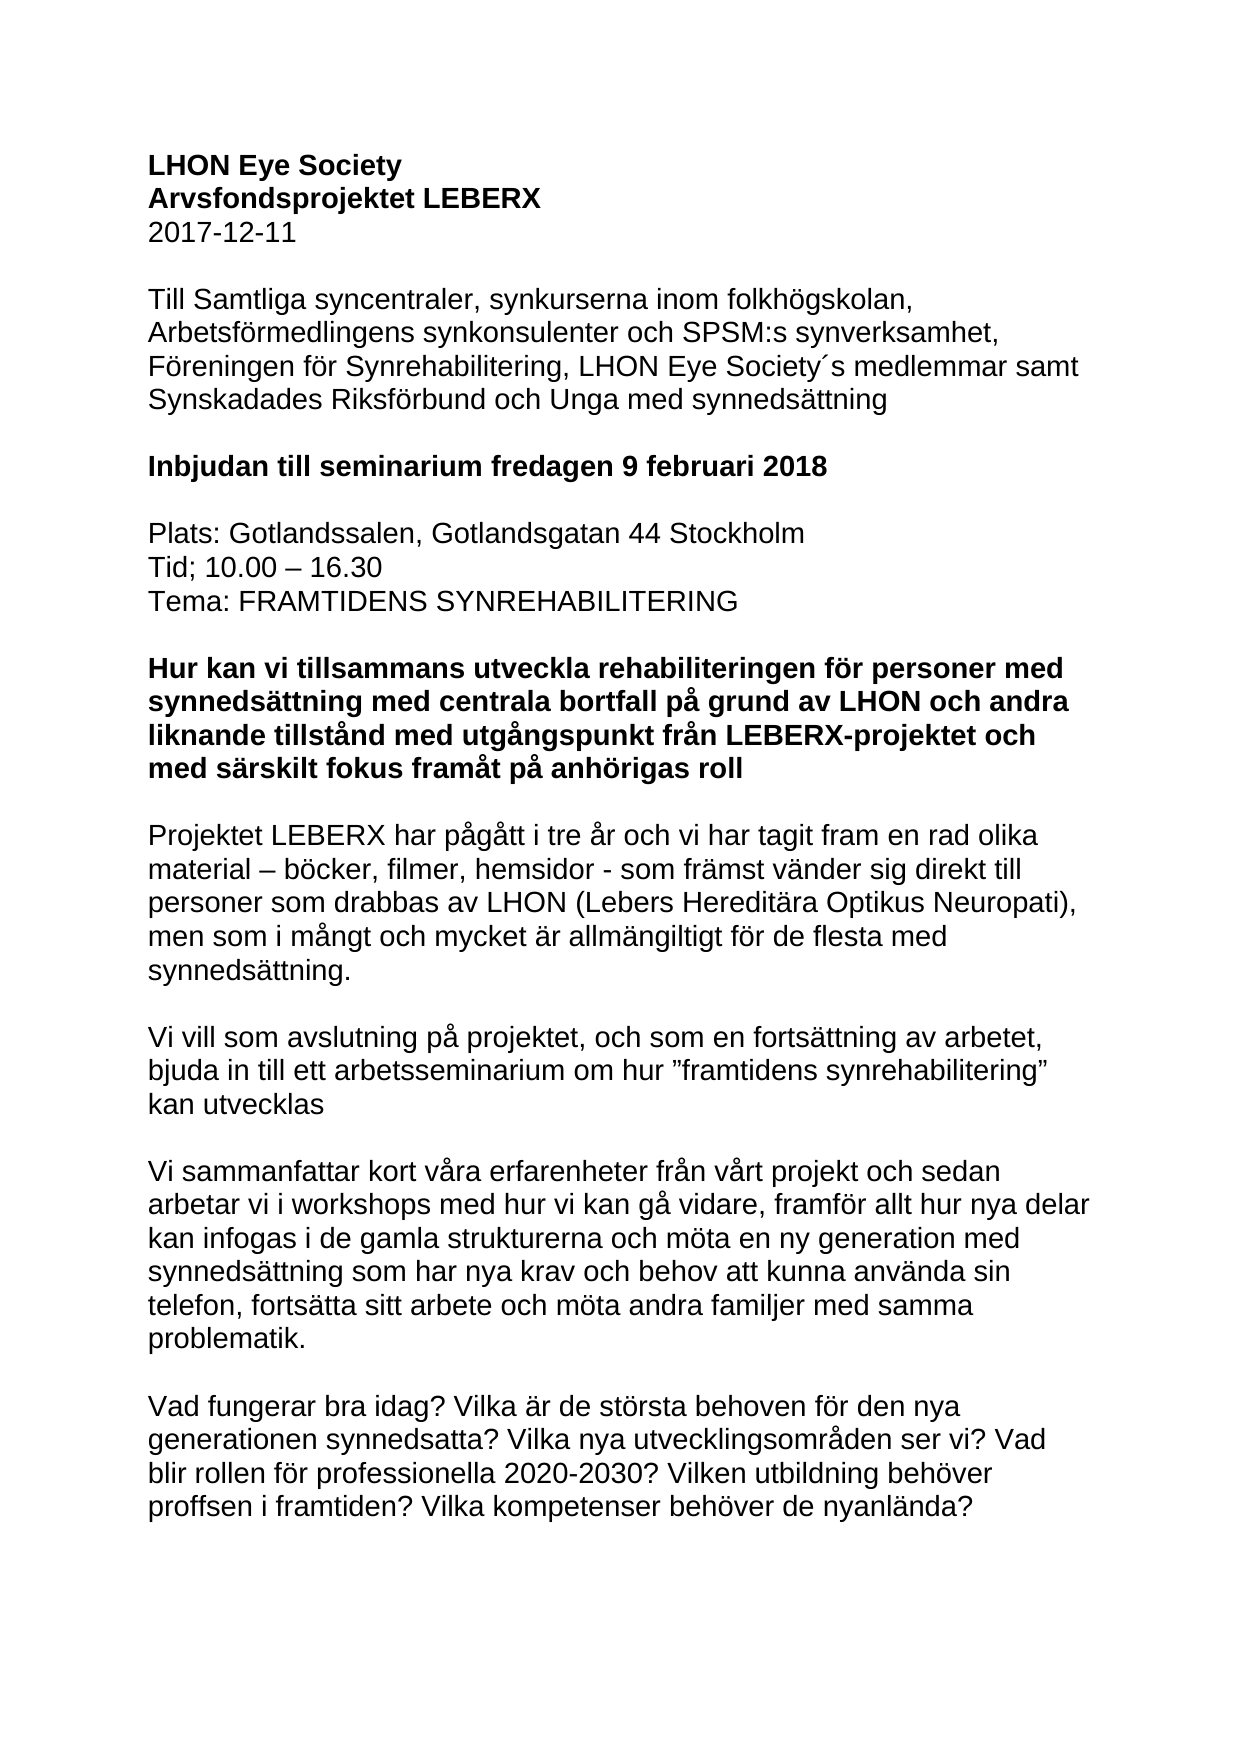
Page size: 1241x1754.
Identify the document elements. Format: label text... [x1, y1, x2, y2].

text Tema: FRAMTIDENS SYNREHABILITERING [148, 584, 1093, 617]
text Hur kan vi tillsammans utveckla rehabiliteringen för personer med synnedsättning med centrala bortfall på grund av LHON och andra liknande tillstånd med utgångspunkt från LEBERX-projektet och med särskilt fokus framåt på anhörigas roll [148, 651, 1093, 785]
text Inbjudan till seminarium fredagen 9 februari 2018 [148, 449, 1093, 483]
text Vi sammanfattar kort våra erfarenheter från vårt projekt och sedan arbetar vi i workshops med hur vi kan gå vidare, framför allt hur nya delar kan infogas i de gamla strukturerna och möta en ny generation med synnedsättning som har nya krav och behov att kunna använda sin telefon, fortsätta sitt arbete och möta andra familjer med samma problematik. [148, 1154, 1093, 1355]
text Vad fungerar bra idag? Vilka är de största behoven för den nya generationen synnedsatta? Vilka nya utvecklingsområden ser vi? Vad blir rollen för professionella 2020-2030? Vilken utbildning behöver proffsen i framtiden? Vilka kompetenser behöver de nyanlända? [148, 1389, 1093, 1523]
text Till Samtliga syncentraler, synkurserna inom folkhögskolan, Arbetsförmedlingens synkonsulenter och SPSM:s synverksamhet, Föreningen för Synrehabilitering, LHON Eye Society´s medlemmar samt Synskadades Riksförbund och Unga med synnedsättning [148, 282, 1093, 416]
text Vi vill som avslutning på projektet, och som en fortsättning av arbetet, bjuda in till ett arbetsseminarium om hur ”framtidens synrehabilitering” kan utvecklas [148, 1020, 1093, 1120]
text Plats: Gotlandssalen, Gotlandsgatan 44 Stockholm [148, 517, 1093, 550]
text Projektet LEBERX har pågått i tre år och vi har tagit fram en rad olika material – böcker, filmer, hemsidor - som främst vänder sig direkt till personer som drabbas av LHON (Lebers Hereditära Optikus Neuropati), men som i mångt och mycket är allmängiltigt för de flesta med synnedsättning. [148, 818, 1093, 986]
text Tid; 10.00 – 16.30 [148, 550, 1093, 584]
text Arvsfondsprojektet LEBERX [148, 181, 1093, 215]
text LHON Eye Society [148, 148, 1093, 181]
text 2017-12-11 [148, 215, 1093, 248]
